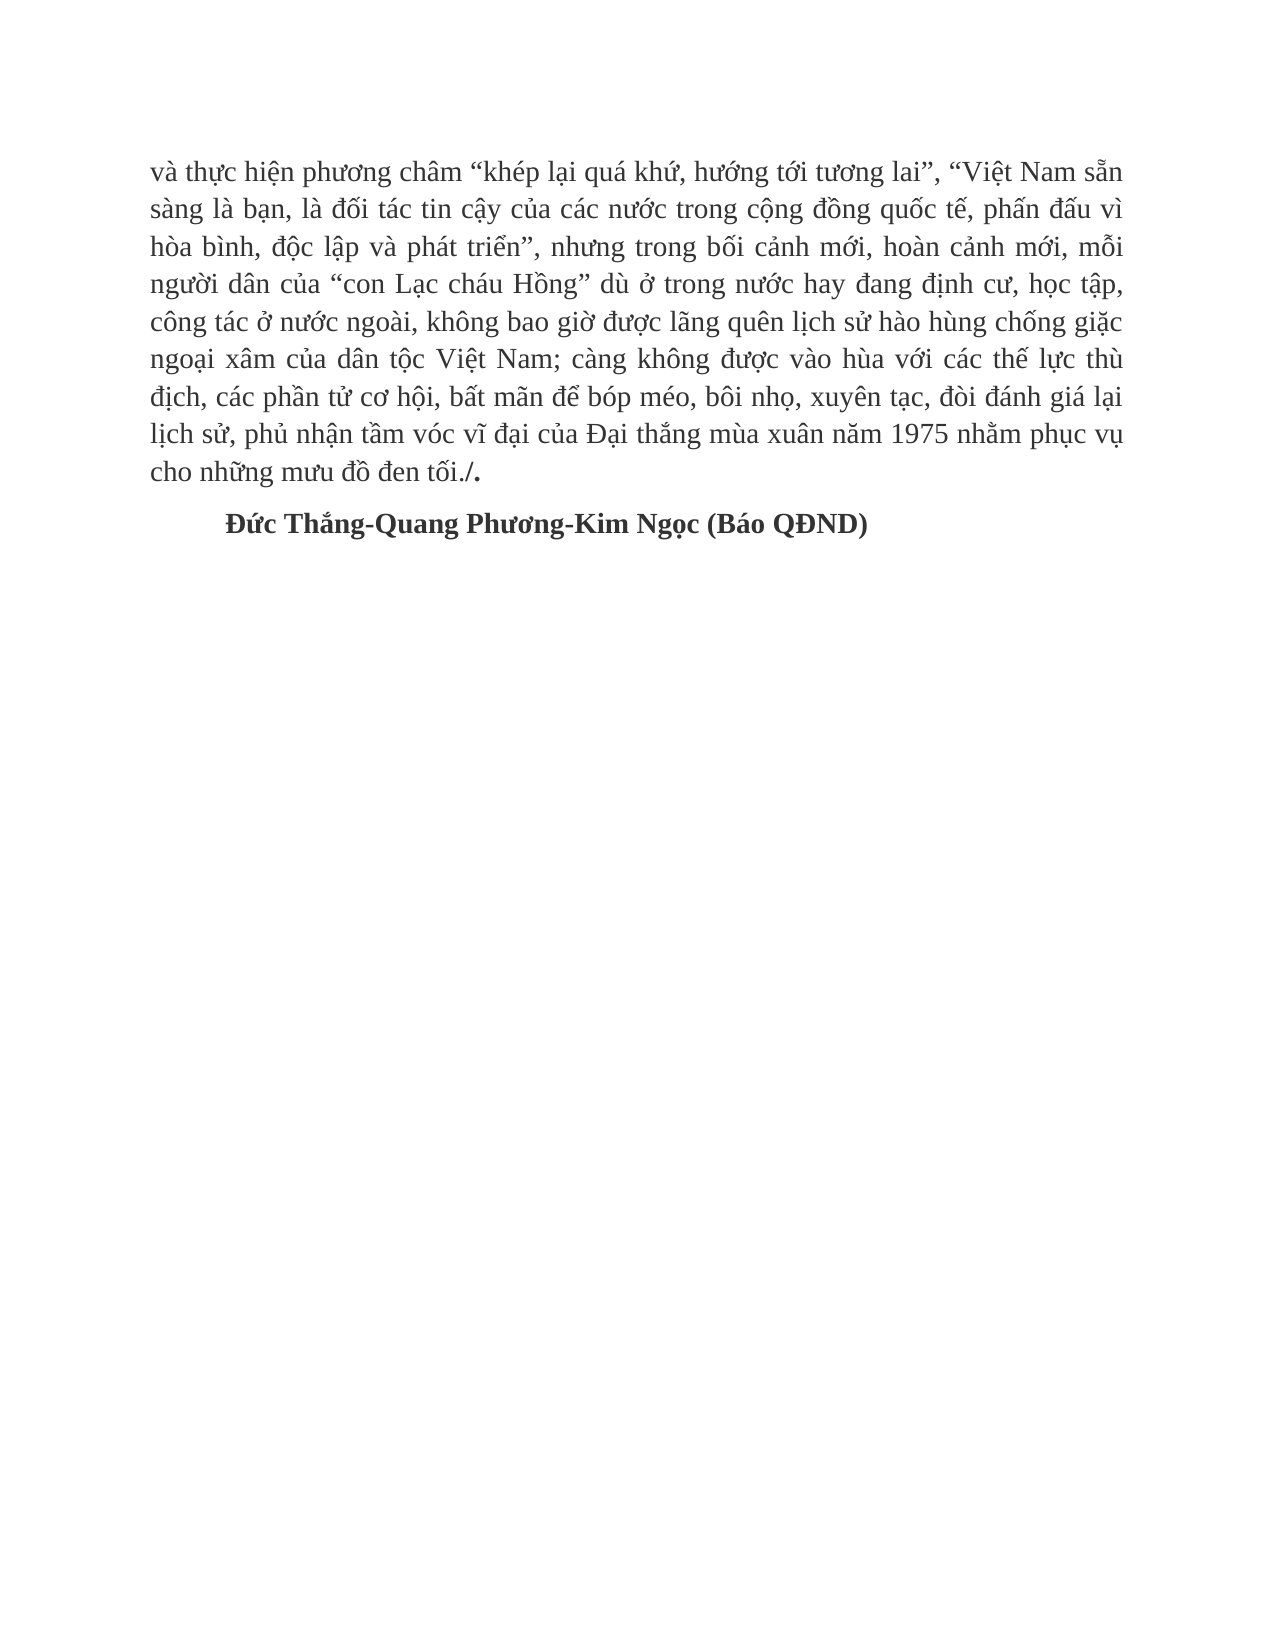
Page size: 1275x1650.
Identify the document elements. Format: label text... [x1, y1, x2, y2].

text Đức Thắng-Quang Phương-Kim Ngọc (Báo QĐND) [150, 502, 1125, 539]
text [150, 150, 1125, 487]
